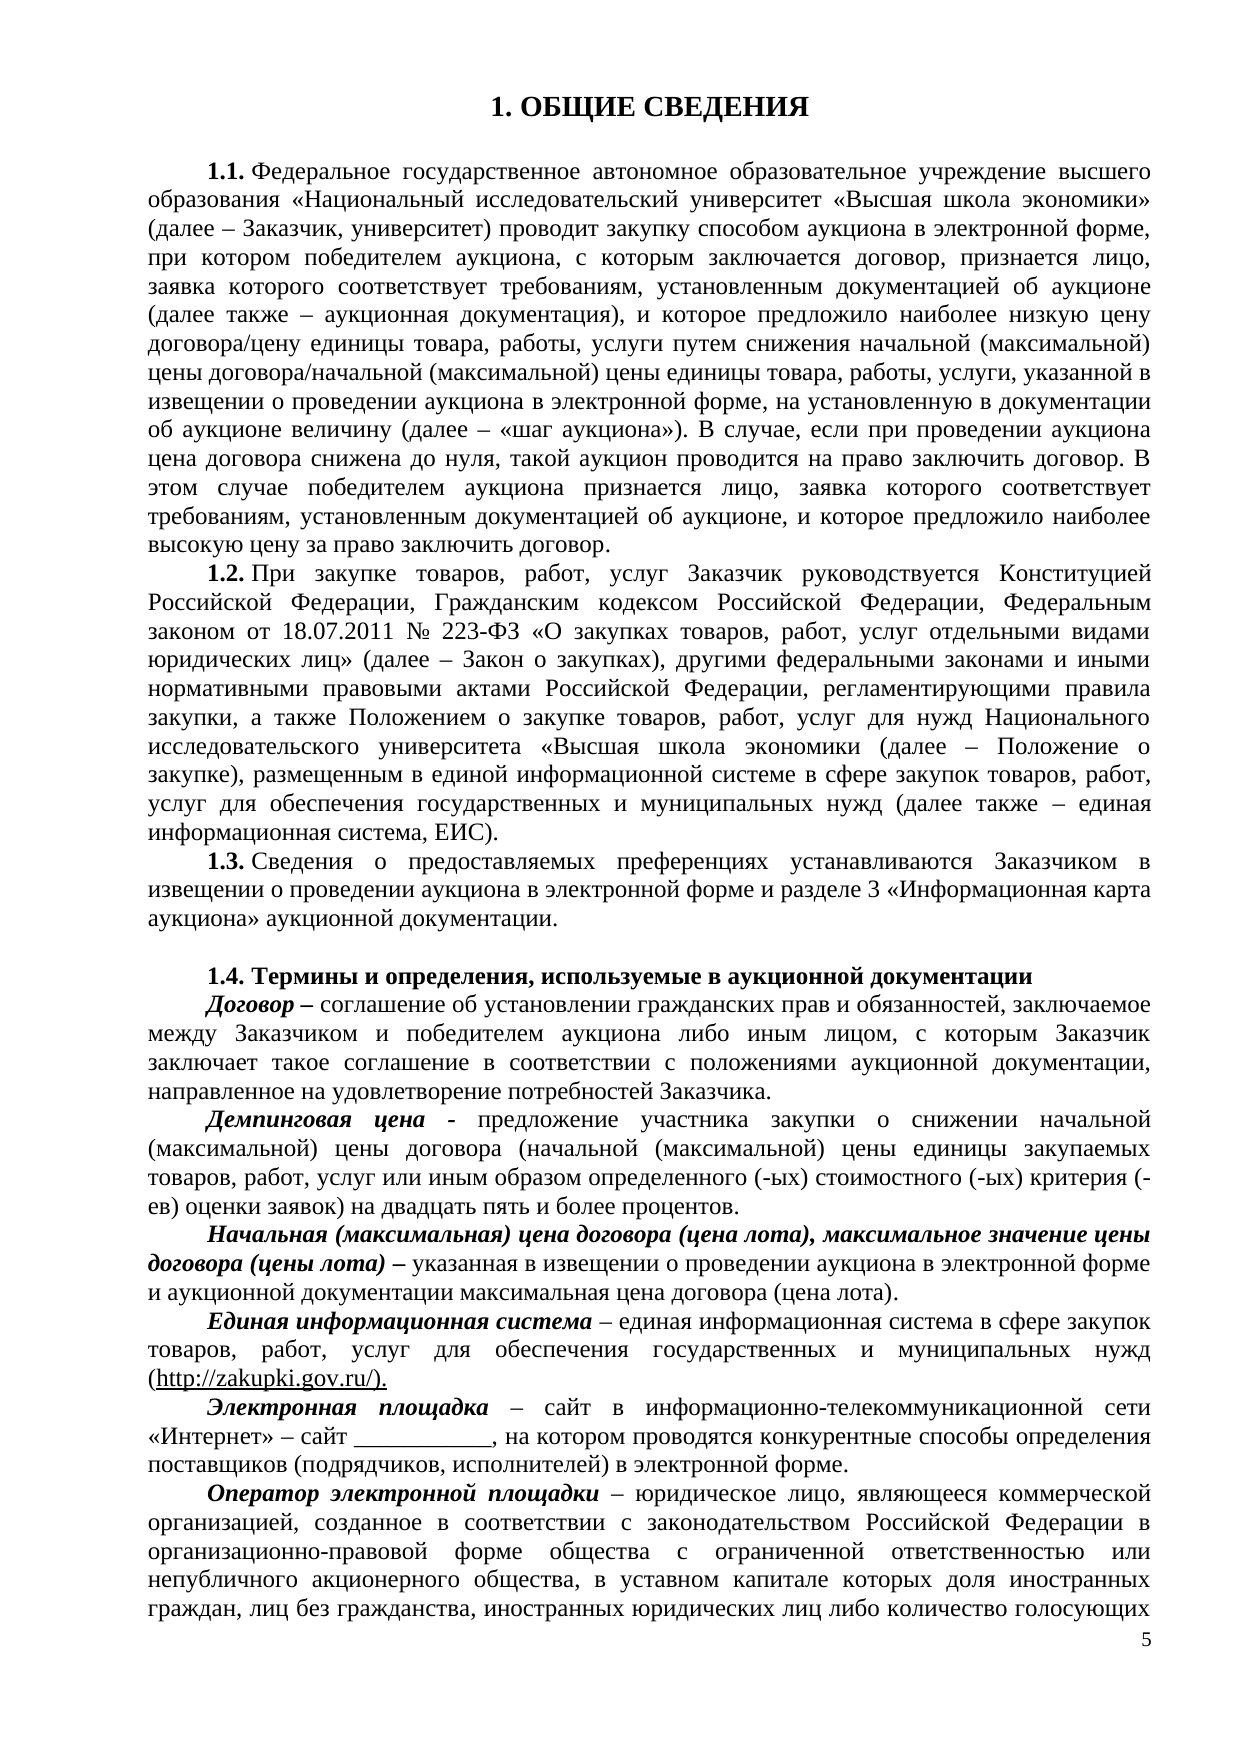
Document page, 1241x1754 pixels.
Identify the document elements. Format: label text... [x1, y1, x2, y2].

text Договор – соглашение об установлении гражданских прав и обязанностей, заключаемое между Заказчиком и победителем аукциона либо иным лицом, с которым Заказчик заключает такое соглашение в соответствии с положениями аукционной документации, направленное на удовлетворение потребностей Заказчика. [148, 989, 1152, 1104]
text Единая информационная система – единая информационная система в сфере закупок товаров, работ, услуг для обеспечения государственных и муниципальных нужд (http://zakupki.gov.ru/). [148, 1306, 1152, 1392]
list ОБЩИЕ СВЕДЕНИЯ [148, 89, 1152, 122]
list Сведения о предоставляемых преференциях устанавливаются Заказчиком в извещении о проведении аукциона в электронной форме и разделе 3 «Информационная карта аукциона» аукционной документации. [148, 846, 1152, 932]
text Начальная (максимальная) цена договора (цена лота), максимальное значение цены договора (цены лота) – указанная в извещении о проведении аукциона в электронной форме и аукционной документации максимальная цена договора (цена лота). [148, 1219, 1152, 1306]
text Демпинговая цена - предложение участника закупки о снижении начальной (максимальной) цены договора (начальной (максимальной) цены единицы закупаемых товаров, работ, услуг или иным образом определенного (-ых) стоимостного (-ых) критерия (-ев) оценки заявок) на двадцать пять и более процентов. [148, 1104, 1152, 1219]
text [148, 1478, 1152, 1622]
list Термины и определения, используемые в аукционной документации [148, 961, 1152, 989]
list При закупке товаров, работ, услуг Заказчик руководствуется Конституцией Российской Федерации, Гражданским кодексом Российской Федерации, Федеральным законом от 18.07.2011 № 223-ФЗ «О закупках товаров, работ, услуг отдельными видами юридических лиц» (далее – Закон о закупках), другими федеральными законами и иными нормативными правовыми актами Российской Федерации, регламентирующими правила закупки, а также Положением о закупке товаров, работ, услуг для нужд Национального исследовательского университета «Высшая школа экономики (далее – Положение о закупке), размещенным в единой информационной системе в сфере закупок товаров, работ, услуг для обеспечения государственных и муниципальных нужд (далее также – единая информационная система, ЕИС). [148, 558, 1152, 846]
list Федеральное государственное автономное образовательное учреждение высшего образования «Национальный исследовательский университет «Высшая школа экономики» (далее – Заказчик, университет) проводит закупку способом аукциона в электронной форме, при котором победителем аукциона, с которым заключается договор, признается лицо, заявка которого соответствует требованиям, установленным документацией об аукционе (далее также – аукционная документация), и которое предложило наиболее низкую цену договора/цену единицы товара, работы, услуги путем снижения начальной (максимальной) цены договора/начальной (максимальной) цены единицы товара, работы, услуги, указанной в извещении о проведении аукциона в электронной форме, на установленную в документации об аукционе величину (далее – «шаг аукциона»). В случае, если при проведении аукциона цена договора снижена до нуля, такой аукцион проводится на право заключить договор. В этом случае победителем аукциона признается лицо, заявка которого соответствует требованиям, установленным документацией об аукционе, и которое предложило наиболее высокую цену за право заключить договор. [148, 156, 1152, 558]
text Электронная площадка – сайт в информационно-телекоммуникационной сети «Интернет» – сайт ___________, на котором проводятся конкурентные способы определения поставщиков (подрядчиков, исполнителей) в электронной форме. [148, 1392, 1152, 1478]
